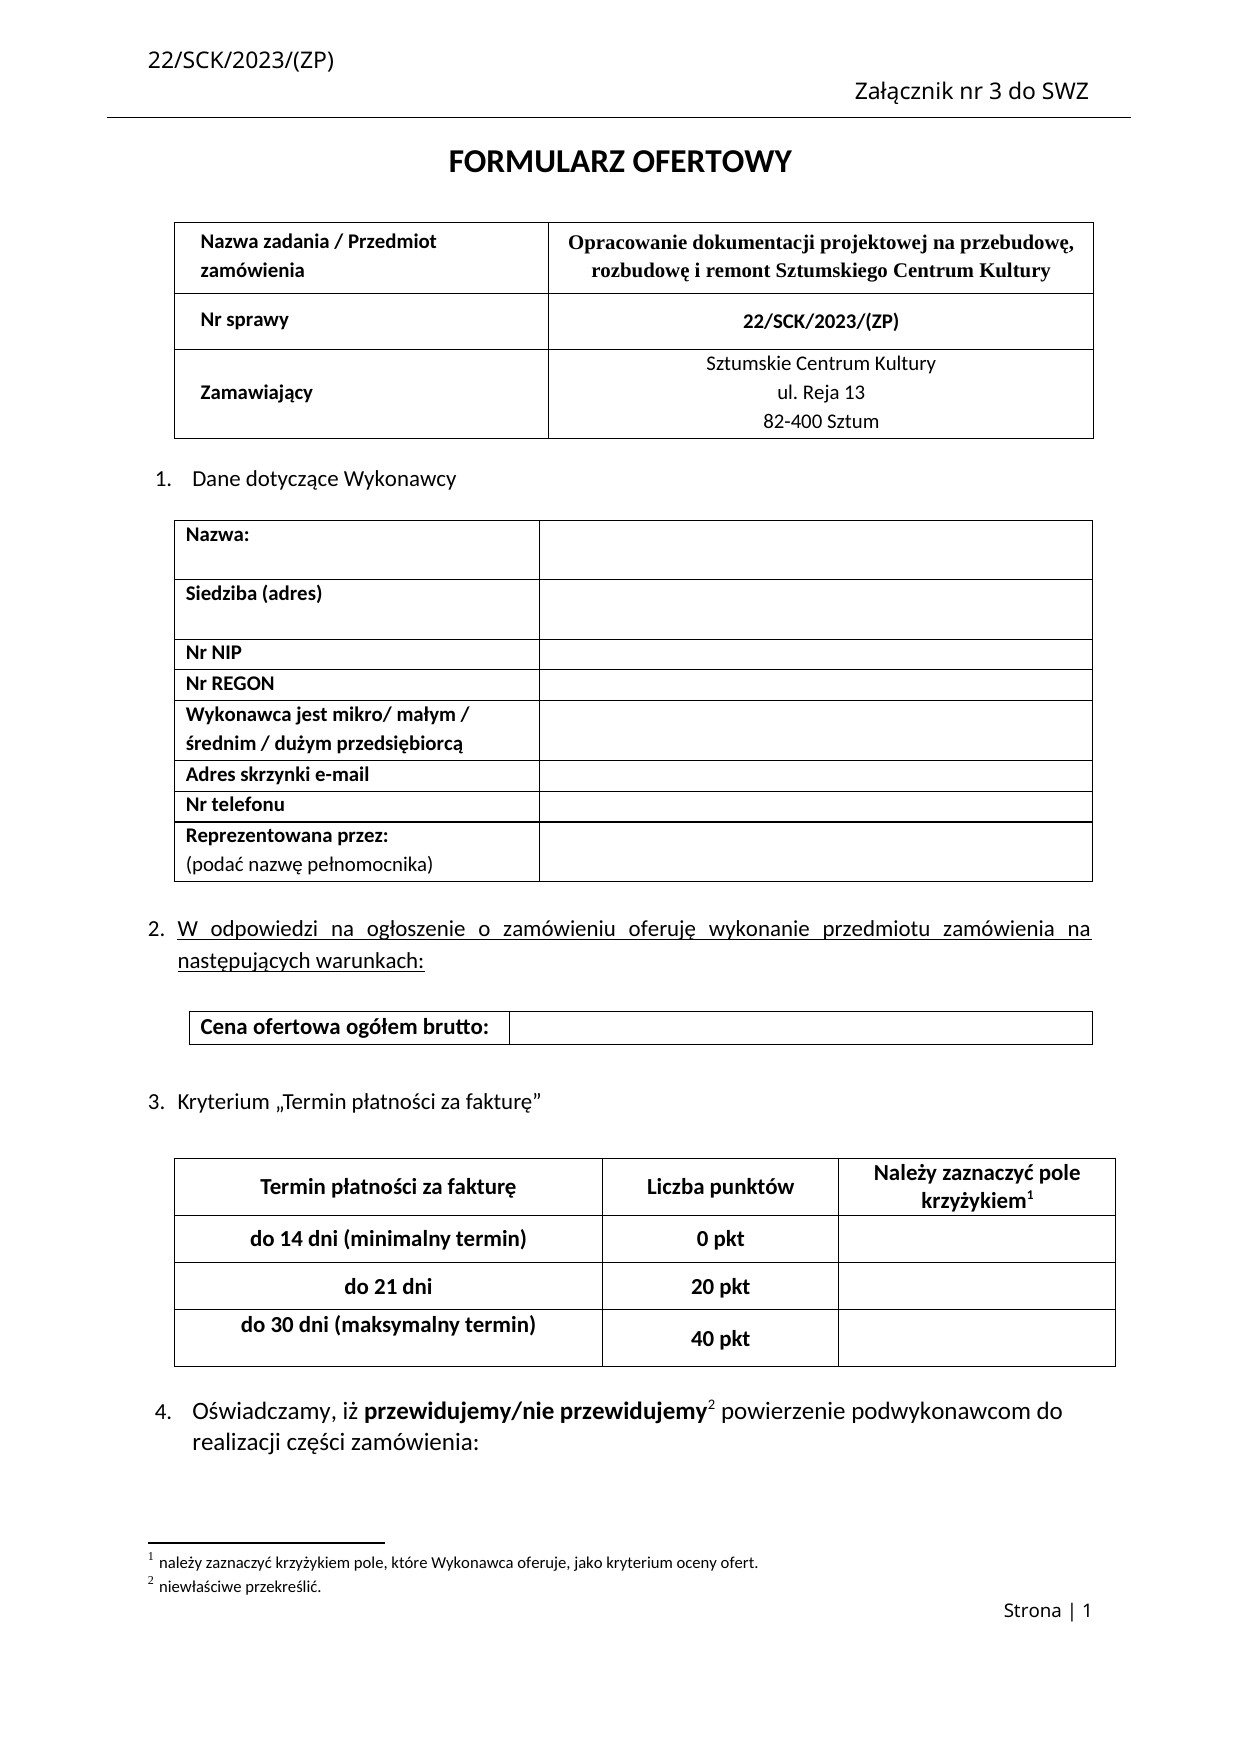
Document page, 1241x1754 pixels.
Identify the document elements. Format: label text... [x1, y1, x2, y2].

list Kryterium „Termin płatności za fakturę” [148, 1087, 1092, 1115]
table_cell Wykonawca jest mikro/ małym / średnim / dużym przedsiębiorcą [175, 701, 539, 760]
table_header Termin płatności za fakturę [175, 1159, 602, 1214]
table_cell Nr sprawy [175, 294, 548, 349]
list Dane dotyczące Wykonawcy [154, 464, 1092, 492]
text FORMULARZ OFERTOWY [148, 140, 1092, 181]
table_header Nazwa: [175, 521, 539, 579]
list W odpowiedzi na ogłoszenie o zamówieniu oferuję wykonanie przedmiotu zamówienia na następujących warunkach: [148, 914, 1092, 975]
table_cell do 14 dni (minimalny termin) [175, 1216, 602, 1262]
table_cell 40 pkt [603, 1310, 838, 1366]
table_cell [540, 701, 1092, 760]
table_cell do 21 dni [175, 1263, 602, 1309]
table_header Należy zaznaczyć pole krzyżykiem [839, 1159, 1115, 1214]
table_cell Sztumskie Centrum Kultury ul. Reja 13 82-400 Sztum [549, 350, 1093, 438]
table_cell Adres skrzynki e-mail [175, 761, 539, 791]
table_cell Reprezentowana przez: (podać nazwę pełnomocnika) [175, 823, 539, 881]
table_header [540, 521, 1092, 579]
table_cell Nr REGON [175, 670, 539, 700]
table_cell [839, 1310, 1115, 1366]
table_header [510, 1012, 1092, 1044]
table_header Opracowanie dokumentacji projektowej na przebudowę, rozbudowę i remont Sztumskiego Centrum Kultury [549, 223, 1093, 293]
table_cell [540, 580, 1092, 638]
table_cell [540, 823, 1092, 881]
table_cell Nr telefonu [175, 792, 539, 821]
table_cell [839, 1263, 1115, 1309]
table_header Nazwa zadania / Przedmiot zamówienia [175, 223, 548, 293]
table_cell [839, 1216, 1115, 1262]
table_header Cena ofertowa ogółem brutto: [190, 1012, 509, 1044]
table_cell 0 pkt [603, 1216, 838, 1262]
table_cell 22/SCK/2023/(ZP) [549, 294, 1093, 349]
table_cell [540, 670, 1092, 700]
table_cell [540, 640, 1092, 669]
table_cell Zamawiający [175, 350, 548, 438]
table_cell Nr NIP [175, 640, 539, 669]
list Oświadczamy, iż przewidujemy/nie przewidujemy powierzenie podwykonawcom do realizacji części zamówienia: [154, 1395, 1092, 1456]
table_cell [540, 792, 1092, 821]
table_cell 20 pkt [603, 1263, 838, 1309]
table_cell do 30 dni (maksymalny termin) [175, 1310, 602, 1366]
table_header Liczba punktów [603, 1159, 838, 1214]
table_cell Siedziba (adres) [175, 580, 539, 638]
table_cell [540, 761, 1092, 791]
